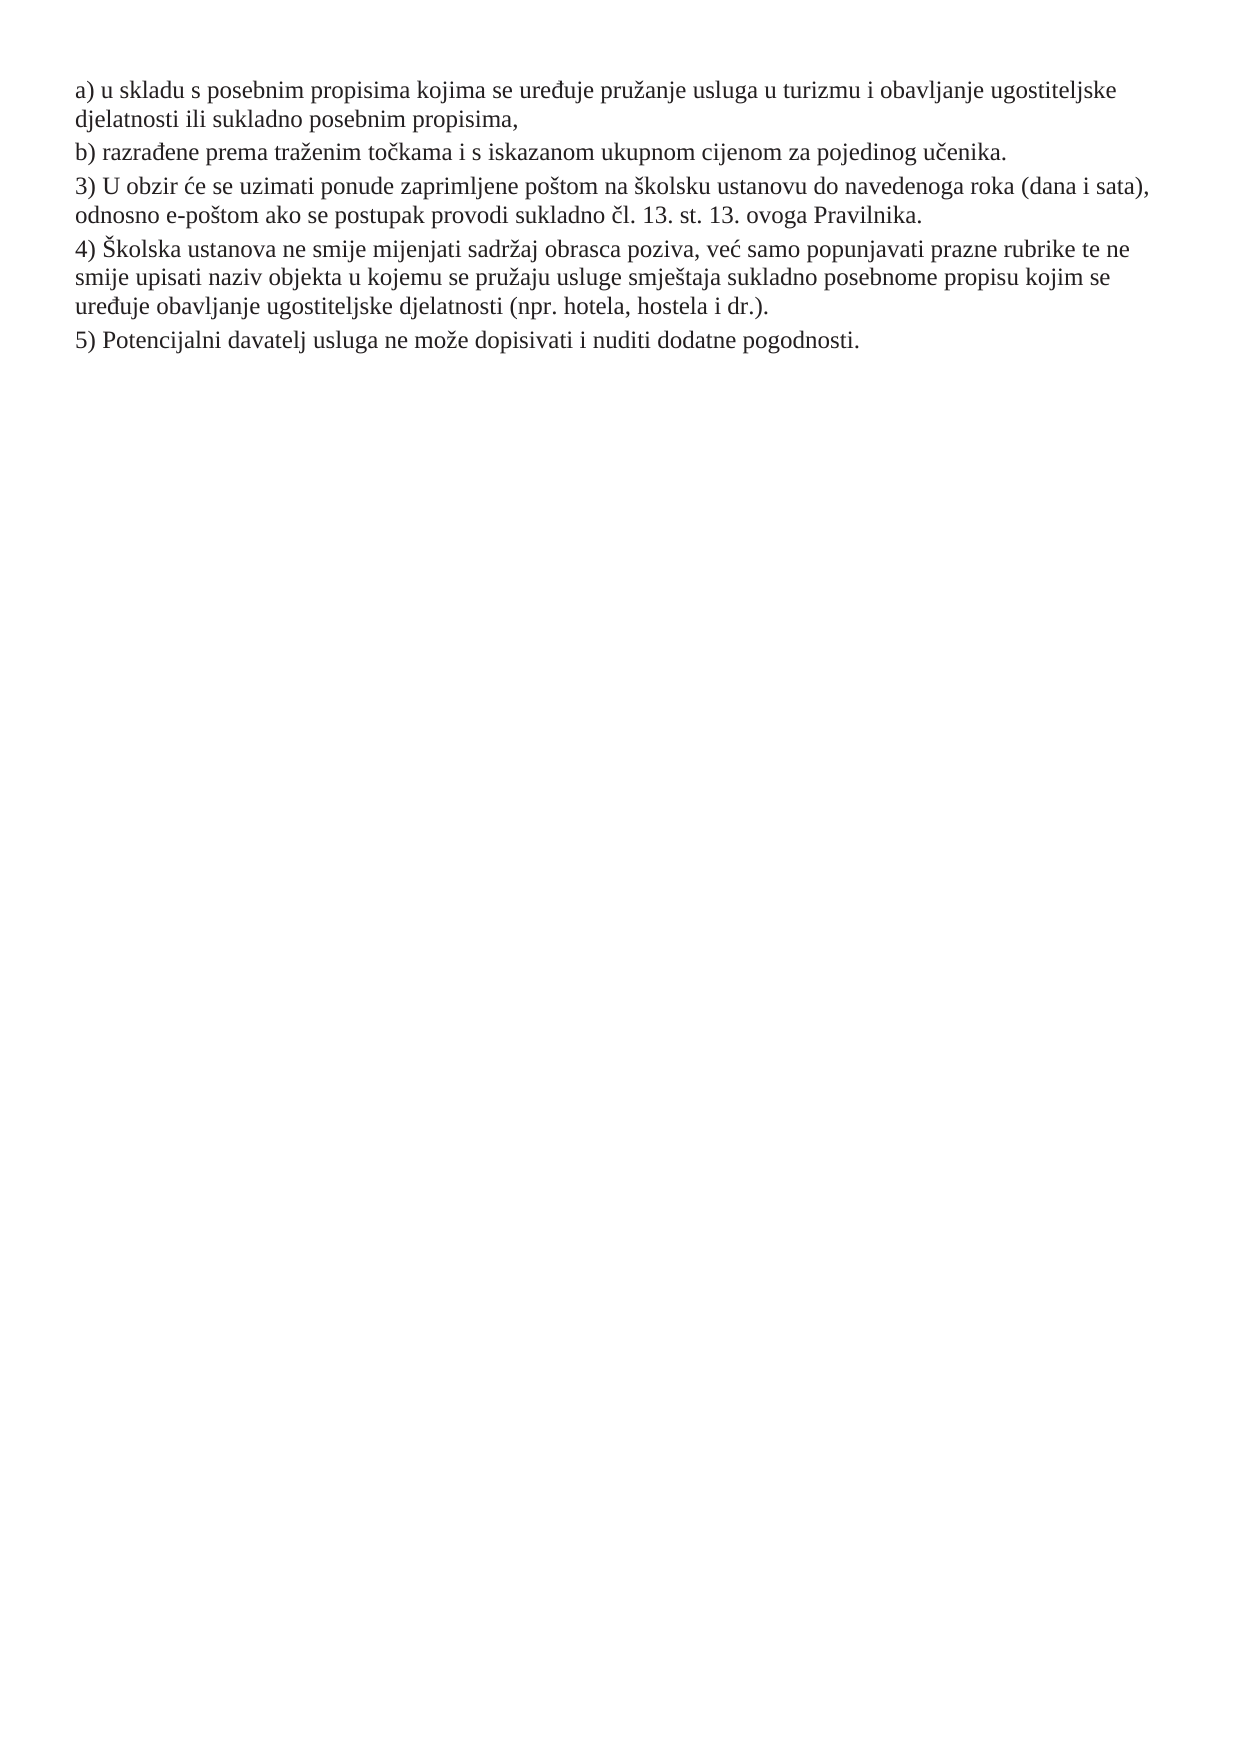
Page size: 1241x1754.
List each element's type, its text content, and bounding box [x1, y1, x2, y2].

text 4) Školska ustanova ne smije mijenjati sadržaj obrasca poziva, već samo popunjavati prazne rubrike te ne smije upisati naziv objekta u kojemu se pružaju usluge smještaja sukladno posebnome propisu kojim se uređuje obavljanje ugostiteljske djelatnosti (npr. hotela, hostela i dr.). [75, 234, 1165, 320]
text b) razrađene prema traženim točkama i s iskazanom ukupnom cijenom za pojedinog učenika. [75, 137, 1165, 166]
text 5) Potencijalni davatelj usluga ne može dopisivati i nuditi dodatne pogodnosti. [75, 325, 1165, 354]
text a) u skladu s posebnim propisima kojima se uređuje pružanje usluga u turizmu i obavljanje ugostiteljske djelatnosti ili sukladno posebnim propisima, [75, 75, 1165, 132]
text 3) U obzir će se uzimati ponude zaprimljene poštom na školsku ustanovu do navedenoga roka (dana i sata), odnosno e-poštom ako se postupak provodi sukladno čl. 13. st. 13. ovoga Pravilnika. [75, 171, 1165, 229]
